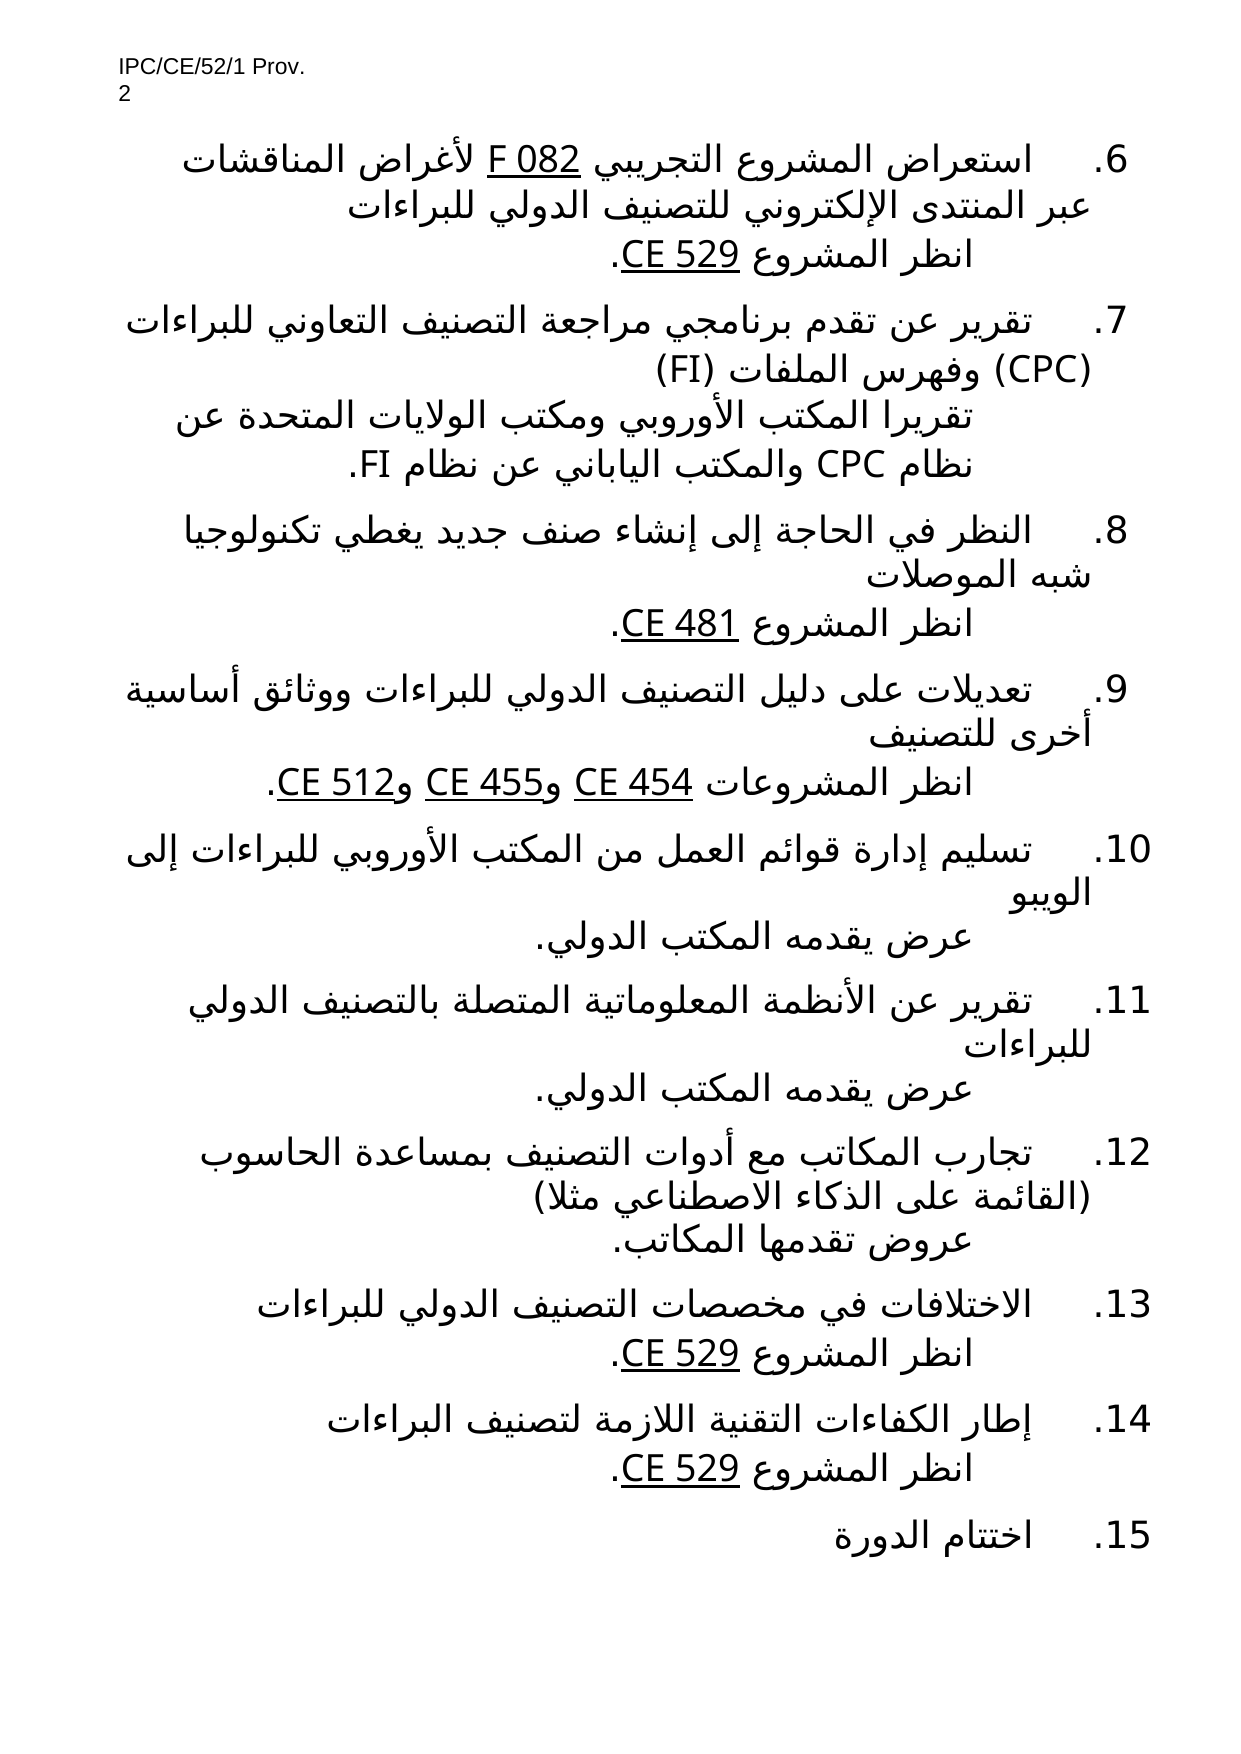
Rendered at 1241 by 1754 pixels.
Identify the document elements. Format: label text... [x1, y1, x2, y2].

text الاختلافات في مخصصات التصنيف الدولي للبراءات [118, 1283, 1092, 1326]
text إطار الكفاءات التقنية اللازمة لتصنيف البراءات [118, 1398, 1092, 1442]
text تجارب المكاتب مع أدوات التصنيف بمساعدة الحاسوب (القائمة على الذكاء الاصطناعي مثلا) [118, 1131, 1092, 1218]
text استعراض المشروع التجريبي F 082 لأغراض المناقشات عبر المنتدى الإلكتروني للتصنيف الدولي للبراءات [118, 132, 1092, 227]
text تعديلات على دليل التصنيف الدولي للبراءات ووثائق أساسية أخرى للتصنيف [118, 668, 1092, 755]
text عرض يقدمه المكتب الدولي. [118, 914, 974, 958]
text انظر المشروع CE 529. [118, 1326, 974, 1377]
text تقرير عن الأنظمة المعلوماتية المتصلة بالتصنيف الدولي للبراءات [118, 979, 1092, 1066]
text تقرير عن تقدم برنامجي مراجعة التصنيف التعاوني للبراءات (CPC) وفهرس الملفات (FI) [118, 299, 1092, 393]
text عروض تقدمها المكاتب. [118, 1218, 974, 1262]
text اختتام الدورة [118, 1514, 1092, 1557]
text انظر المشروع CE 529. [118, 227, 974, 278]
text تقريرا المكتب الأوروبي ومكتب الولايات المتحدة عن نظام CPC والمكتب الياباني عن نظام FI. [118, 393, 974, 488]
text انظر المشروع CE 481. [118, 596, 974, 647]
text تسليم إدارة قوائم العمل من المكتب الأوروبي للبراءات إلى الويبو [118, 827, 1092, 914]
text انظر المشروع CE 529. [118, 1442, 974, 1493]
text النظر في الحاجة إلى إنشاء صنف جديد يغطي تكنولوجيا شبه الموصلات [118, 509, 1092, 596]
text انظر المشروعات CE 454 وCE 455 وCE 512. [118, 755, 974, 806]
text عرض يقدمه المكتب الدولي. [118, 1066, 974, 1110]
